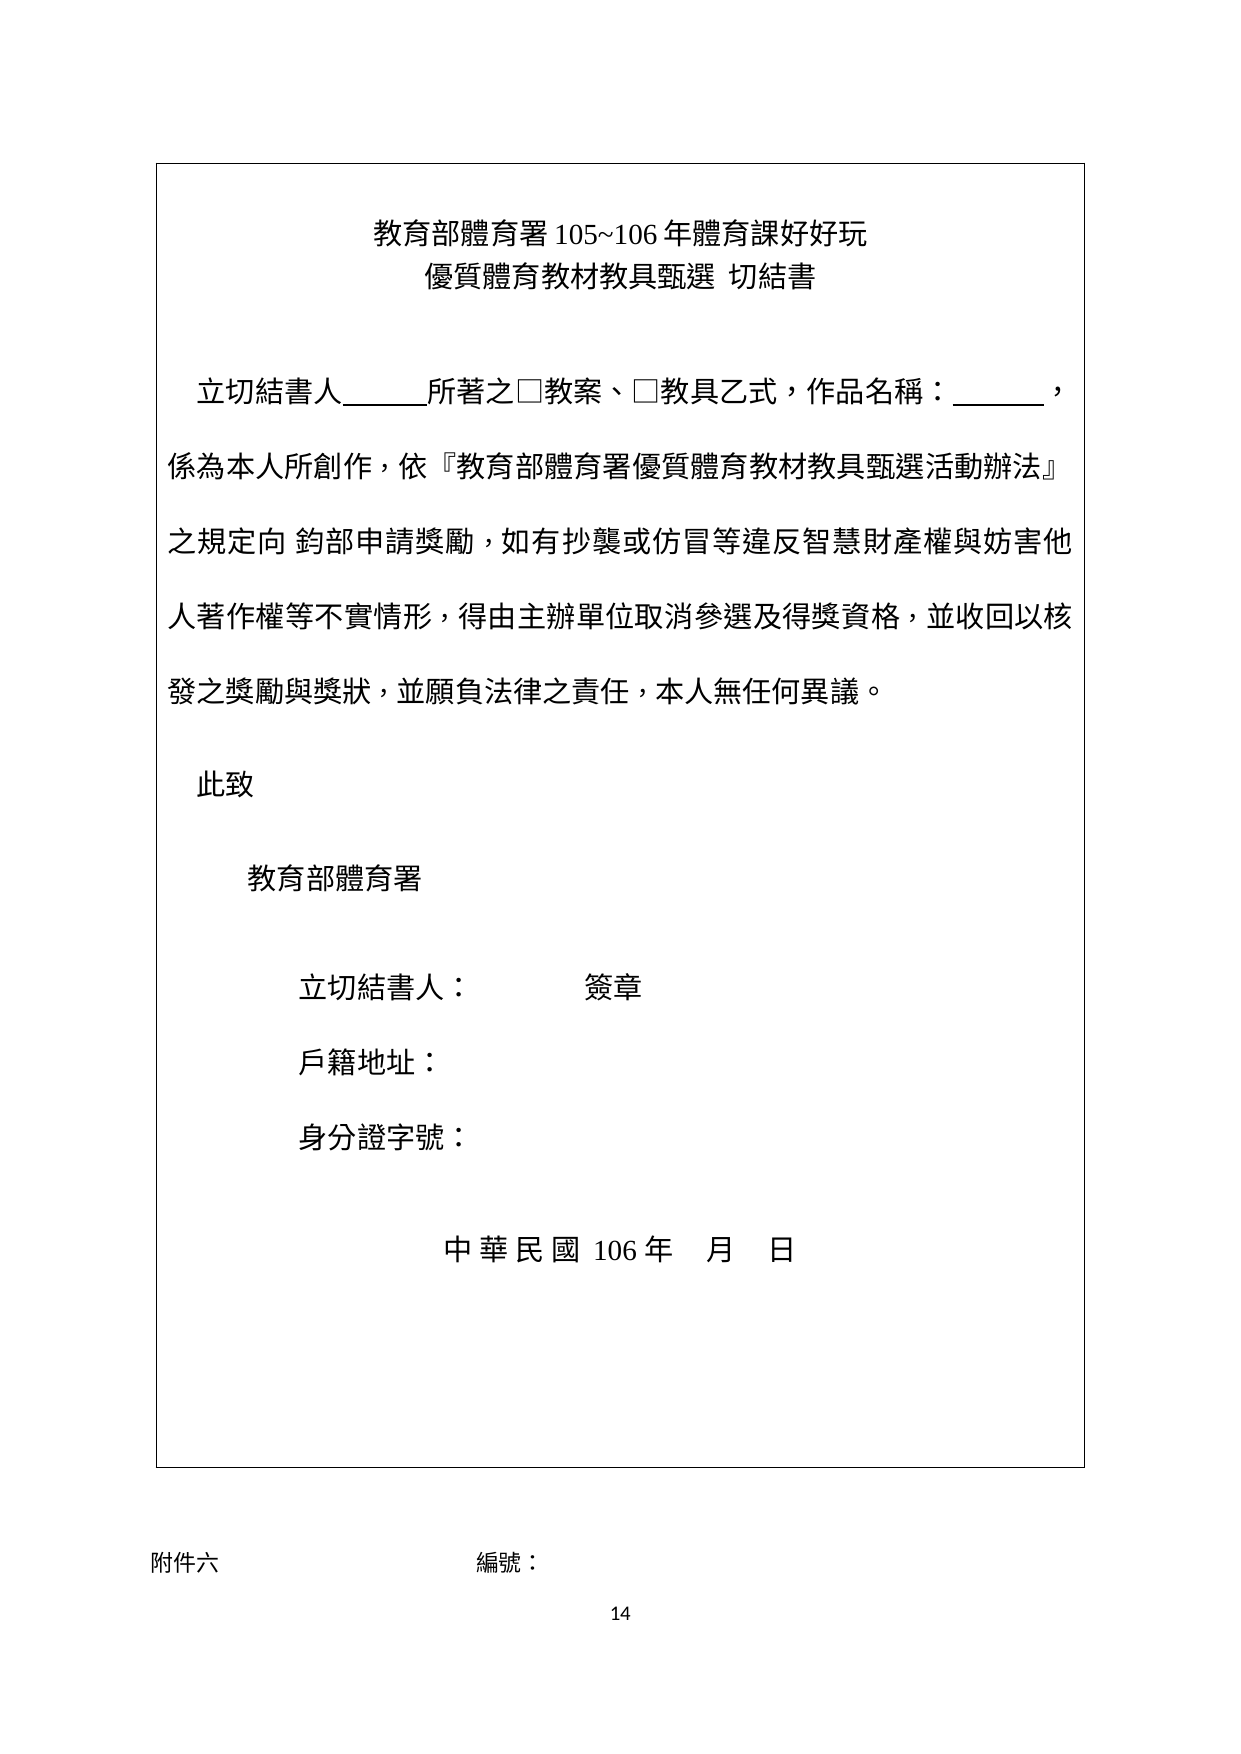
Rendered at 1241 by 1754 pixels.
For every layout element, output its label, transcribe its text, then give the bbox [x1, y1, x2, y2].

table_header 教育部體育署105~106年體育課好好玩 優質體育教材教具甄選 切結書 立切結書人 所著之□教案、□教具乙式，作品名稱： ，係為本人所創作，依『教育部體育署優質體育教材教具甄選活動辦法』之規定向 鈞部申請獎勵，如有抄襲或仿冒等違反智慧財產權與妨害他人著作權等不實情形，得由主辦單位取消參選及得獎資格，並收回以核發之獎勵與獎狀，並願負法律之責任，本人無任何異議。 此致 教育部體育署 立切結書人： 簽章 戶籍地址： 身分證字號： 中 華 民 國 106 年 月 日 [157, 164, 1084, 1467]
text 附件六 編號： [150, 1543, 1090, 1581]
